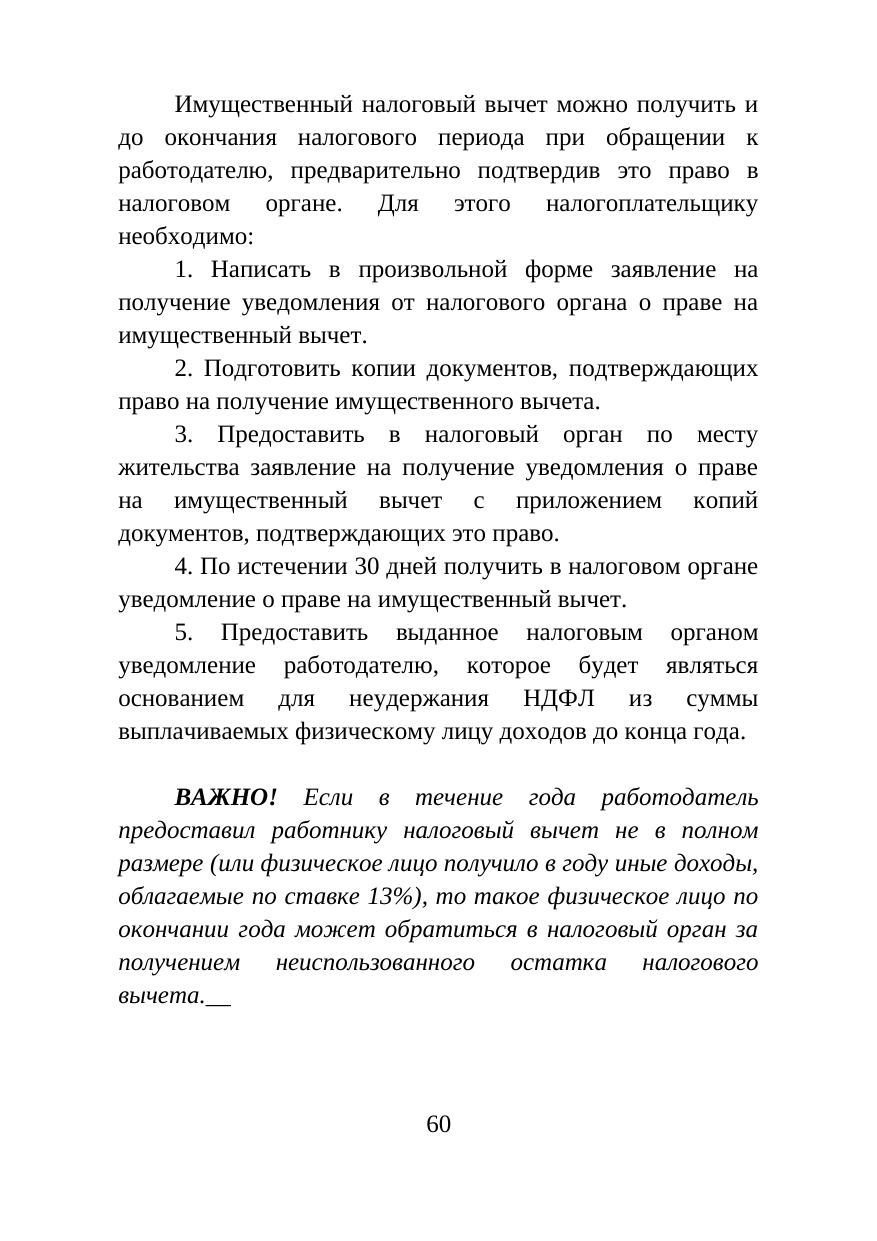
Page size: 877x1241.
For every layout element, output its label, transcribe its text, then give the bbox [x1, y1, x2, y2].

text 1. Написать в произвольной форме заявление на получение уведомления от налогового органа о праве на имущественный вычет. [118, 254, 759, 348]
text 3. Предоставить в налоговый орган по месту жительства заявление на получение уведомления о праве на имущественный вычет с приложением копий документов, подтверждающих это право. [118, 419, 759, 547]
text 4. По истечении 30 дней получить в налоговом органе уведомление о праве на имущественный вычет. [118, 551, 759, 613]
text 5. Предоставить выданное налоговым органом уведомление работодателю, которое будет являться основанием для неудержания НДФЛ из суммы выплачиваемых физическому лицу доходов до конца года. [118, 617, 759, 745]
text Имущественный налоговый вычет можно получить и до окончания налогового периода при обращении к работодателю, предварительно подтвердив это право в налоговом органе. Для этого налогоплательщику необходимо: [118, 89, 759, 249]
text 2. Подготовить копии документов, подтверждающих право на получение имущественного вычета. [118, 353, 759, 414]
text ВАЖНО! Если в течение года работодатель предоставил работнику налоговый вычет не в полном размере (или физическое лицо получило в году иные доходы, облагаемые по ставке 13%), то такое физическое лицо по окончании года может обратиться в налоговый орган за получением неиспользованного остатка налогового вычета.__ [118, 782, 759, 1009]
